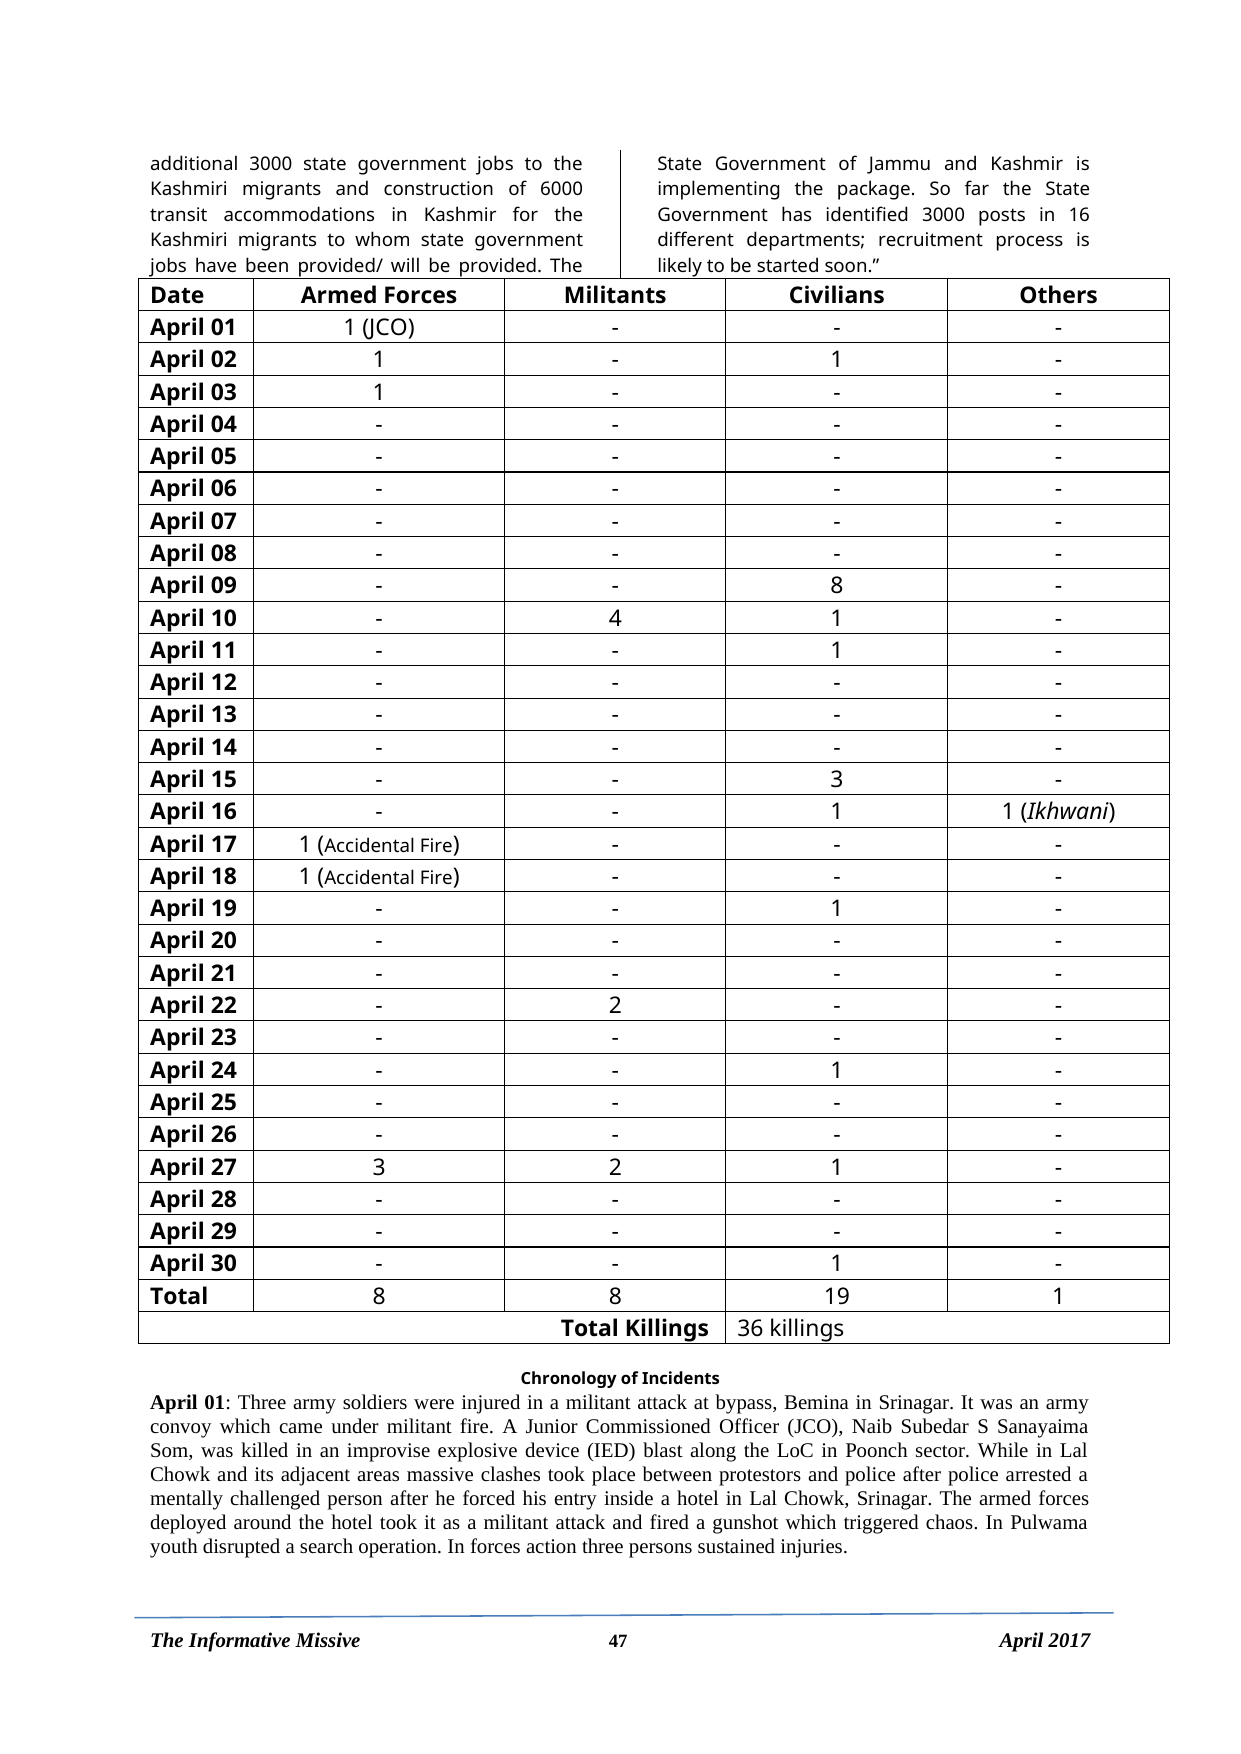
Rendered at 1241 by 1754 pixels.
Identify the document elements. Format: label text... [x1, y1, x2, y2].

table_cell - [254, 537, 504, 568]
table_cell - [948, 634, 1169, 665]
table_cell - [948, 537, 1169, 568]
table_cell April 13 [139, 699, 253, 730]
table_cell - [948, 1183, 1169, 1214]
table_cell 1 [254, 376, 504, 407]
table_cell 2 [505, 1151, 725, 1182]
table_cell - [948, 1248, 1169, 1279]
table_header Armed Forces [254, 279, 504, 310]
table_cell April 22 [139, 989, 253, 1020]
table_cell - [254, 989, 504, 1020]
table_cell - [726, 828, 947, 859]
table_cell April 20 [139, 925, 253, 956]
table_cell - [948, 408, 1169, 439]
table_cell - [254, 1118, 504, 1149]
table_cell 1 [726, 602, 947, 633]
table_cell 1 [726, 343, 947, 374]
table_cell - [505, 1054, 725, 1085]
table_cell - [948, 1215, 1169, 1246]
table_cell 8 [726, 569, 947, 601]
table_cell - [726, 1021, 947, 1053]
table_cell - [505, 376, 725, 407]
table_cell April 17 [139, 828, 253, 859]
table_cell 1 (Accidental Fire) [254, 860, 504, 891]
table_cell - [505, 1021, 725, 1053]
table_cell - [254, 1021, 504, 1053]
table_header Militants [505, 279, 725, 310]
table_cell - [948, 763, 1169, 794]
table_cell - [254, 440, 504, 471]
table_cell 8 [254, 1280, 504, 1311]
table_cell April 18 [139, 860, 253, 891]
table_cell - [948, 343, 1169, 374]
table_cell - [948, 828, 1169, 859]
table_cell - [726, 860, 947, 891]
table_cell - [726, 376, 947, 407]
table_cell - [505, 473, 725, 504]
table_cell - [254, 1248, 504, 1279]
table_cell - [505, 1215, 725, 1246]
table_cell - [726, 537, 947, 568]
table_cell - [505, 1183, 725, 1214]
text April 01: Three army soldiers were injured in a militant attack at bypass, Bemina in Srinagar. It was an army convoy which came under militant fire. A Junior Commissioned Officer (JCO), Naib Subedar S Sanayaima Som, was killed in an improvise explosive device (IED) blast along the LoC in Poonch sector. While in Lal Chowk and its adjacent areas massive clashes took place between protestors and police after police arrested a mentally challenged person after he forced his entry inside a hotel in Lal Chowk, Srinagar. The armed forces deployed around the hotel took it as a militant attack and fired a gunshot which triggered chaos. In Pulwama youth disrupted a search operation. In forces action three persons sustained injuries. [150, 1390, 1090, 1558]
table_cell - [948, 1054, 1169, 1085]
table_cell April 19 [139, 892, 253, 923]
table_cell - [254, 1215, 504, 1246]
table_cell - [254, 925, 504, 956]
table_cell - [505, 634, 725, 665]
table_cell Total Killings [139, 1312, 725, 1343]
table_cell - [254, 666, 504, 697]
table_cell - [505, 311, 725, 342]
table_cell - [726, 1118, 947, 1149]
table_cell - [505, 440, 725, 471]
table_cell 1 [726, 634, 947, 665]
table_cell - [726, 666, 947, 697]
table_cell - [948, 731, 1169, 762]
table_cell April 30 [139, 1248, 253, 1279]
table_cell 1 [726, 795, 947, 827]
table_cell - [254, 505, 504, 536]
table_cell - [254, 892, 504, 923]
table_cell - [948, 1118, 1169, 1149]
table_cell 1 (JCO) [254, 311, 504, 342]
table_cell - [505, 925, 725, 956]
table_cell April 14 [139, 731, 253, 762]
table_cell 1 [254, 343, 504, 374]
table_cell April 05 [139, 440, 253, 471]
table_cell - [948, 989, 1169, 1020]
table_cell - [254, 602, 504, 633]
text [657, 150, 1090, 278]
table_cell - [254, 699, 504, 730]
table_cell 1 [726, 1248, 947, 1279]
table_cell - [726, 505, 947, 536]
table_cell 19 [726, 1280, 947, 1311]
table_cell April 27 [139, 1151, 253, 1182]
table_cell - [254, 634, 504, 665]
table_cell April 10 [139, 602, 253, 633]
table_cell - [505, 699, 725, 730]
table_cell - [948, 376, 1169, 407]
table_cell 1 [726, 892, 947, 923]
table_cell - [726, 440, 947, 471]
table_cell - [948, 892, 1169, 923]
table_header Date [139, 279, 253, 310]
table_cell - [948, 699, 1169, 730]
table_cell - [505, 795, 725, 827]
table_cell - [254, 763, 504, 794]
table_cell April 23 [139, 1021, 253, 1053]
table_cell - [254, 795, 504, 827]
table_cell 1 [726, 1054, 947, 1085]
table_cell - [726, 473, 947, 504]
table_cell - [505, 1086, 725, 1117]
table_cell - [948, 505, 1169, 536]
table_cell April 02 [139, 343, 253, 374]
table_cell - [948, 602, 1169, 633]
table_cell April 12 [139, 666, 253, 697]
table_cell - [948, 925, 1169, 956]
table_cell April 04 [139, 408, 253, 439]
table_cell - [948, 1086, 1169, 1117]
table_cell - [948, 569, 1169, 601]
table_cell - [505, 828, 725, 859]
table_cell - [726, 408, 947, 439]
table_cell 3 [254, 1151, 504, 1182]
table_cell April 26 [139, 1118, 253, 1149]
table_header Civilians [726, 279, 947, 310]
table_header Others [948, 279, 1169, 310]
table_cell 36 killings [726, 1312, 1169, 1343]
table_cell - [254, 408, 504, 439]
table_cell - [505, 569, 725, 601]
table_cell - [505, 957, 725, 988]
table_cell April 09 [139, 569, 253, 601]
table_cell 1 (Accidental Fire) [254, 828, 504, 859]
table_cell - [505, 408, 725, 439]
table_cell Total [139, 1280, 253, 1311]
table_cell - [254, 1086, 504, 1117]
text Chronology of Incidents [150, 1367, 1090, 1390]
table_cell - [254, 731, 504, 762]
table_cell - [505, 892, 725, 923]
table_cell 2 [505, 989, 725, 1020]
table_cell - [948, 440, 1169, 471]
table_cell - [726, 731, 947, 762]
table_cell April 01 [139, 311, 253, 342]
table_cell April 07 [139, 505, 253, 536]
table_cell - [254, 1183, 504, 1214]
table_cell April 08 [139, 537, 253, 568]
table_cell April 25 [139, 1086, 253, 1117]
table_cell - [726, 989, 947, 1020]
table_cell April 03 [139, 376, 253, 407]
table_cell 1 [726, 1151, 947, 1182]
table_cell April 24 [139, 1054, 253, 1085]
table_cell April 29 [139, 1215, 253, 1246]
table_cell - [948, 473, 1169, 504]
table_cell - [948, 957, 1169, 988]
table_cell - [948, 311, 1169, 342]
table_cell 4 [505, 602, 725, 633]
table_cell - [726, 311, 947, 342]
table_cell - [254, 473, 504, 504]
table_cell - [505, 860, 725, 891]
table_cell - [726, 1183, 947, 1214]
table_cell - [505, 1248, 725, 1279]
table_cell - [505, 343, 725, 374]
table_cell - [505, 537, 725, 568]
table_cell - [254, 957, 504, 988]
table_cell - [505, 1118, 725, 1149]
table_cell - [505, 505, 725, 536]
table_cell April 06 [139, 473, 253, 504]
table_cell April 15 [139, 763, 253, 794]
table_cell 1 (Ikhwani) [948, 795, 1169, 827]
table_cell - [505, 763, 725, 794]
table_cell - [254, 569, 504, 601]
table_cell April 21 [139, 957, 253, 988]
table_cell April 28 [139, 1183, 253, 1214]
table_cell 1 [948, 1280, 1169, 1311]
table_cell - [948, 1151, 1169, 1182]
table_cell - [505, 666, 725, 697]
table_cell - [726, 699, 947, 730]
table_cell April 11 [139, 634, 253, 665]
table_cell April 16 [139, 795, 253, 827]
table_cell - [948, 666, 1169, 697]
table_cell - [726, 957, 947, 988]
table_cell - [948, 1021, 1169, 1053]
table_cell - [948, 860, 1169, 891]
table_cell 8 [505, 1280, 725, 1311]
table_cell 3 [726, 763, 947, 794]
table_cell - [726, 1215, 947, 1246]
table_cell - [726, 925, 947, 956]
table_cell - [505, 731, 725, 762]
table_cell - [726, 1086, 947, 1117]
table_cell - [254, 1054, 504, 1085]
